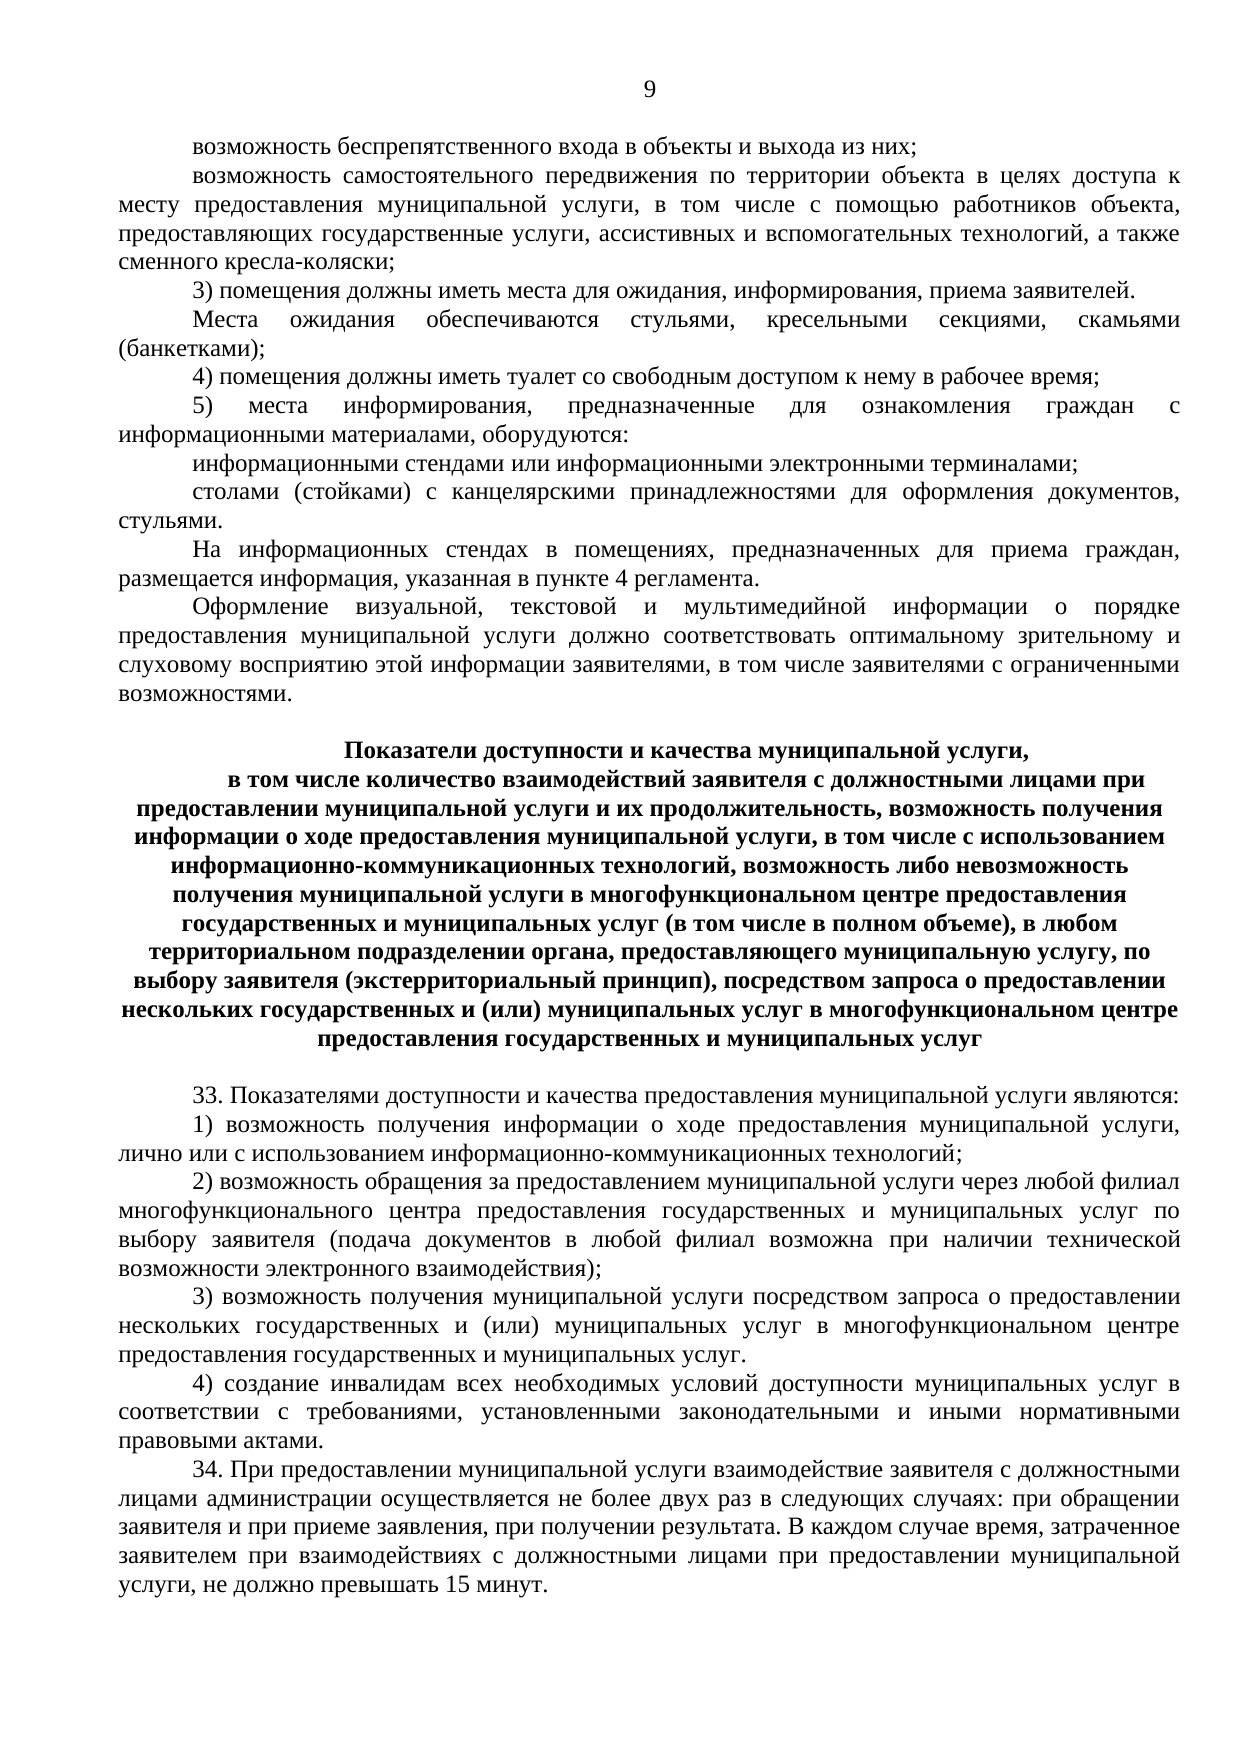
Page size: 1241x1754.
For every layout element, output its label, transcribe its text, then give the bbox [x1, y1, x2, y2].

text 34. При предоставлении муниципальной услуги взаимодействие заявителя с должностными лицами администрации осуществляется не более двух раз в следующих случаях: при обращении заявителя и при приеме заявления, при получении результата. В каждом случае время, затраченное заявителем при взаимодействиях с должностными лицами при предоставлении муниципальной услуги, не должно превышать 15 минут. [118, 1454, 1181, 1598]
text возможность самостоятельного передвижения по территории объекта в целях доступа к месту предоставления муниципальной услуги, в том числе с помощью работников объекта, предоставляющих государственные услуги, ассистивных и вспомогательных технологий, а также сменного кресла-коляски; [118, 160, 1181, 275]
text информационными стендами или информационными электронными терминалами; [118, 448, 1181, 476]
text На информационных стендах в помещениях, предназначенных для приема граждан, размещается информация, указанная в пункте 4 регламента. [118, 534, 1181, 591]
text в том числе количество взаимодействий заявителя с должностными лицами при предоставлении муниципальной услуги и их продолжительность, возможность получения информации о ходе предоставления муниципальной услуги, в том числе с использованием информационно-коммуникационных технологий, возможность либо невозможность получения муниципальной услуги в многофункциональном центре предоставления государственных и муниципальных услуг (в том числе в полном объеме), в любом территориальном подразделении органа, предоставляющего муниципальную услугу, по выбору заявителя (экстерриториальный принцип), посредством запроса о предоставлении нескольких государственных и (или) муниципальных услуг в многофункциональном центре предоставления государственных и муниципальных услуг [118, 764, 1181, 1051]
text столами (стойками) с канцелярскими принадлежностями для оформления документов, стульями. [118, 476, 1181, 534]
text 4) помещения должны иметь туалет со свободным доступом к нему в рабочее время; [118, 361, 1181, 390]
text Показатели доступности и качества муниципальной услуги, [118, 735, 1181, 764]
text 4) создание инвалидам всех необходимых условий доступности муниципальных услуг в соответствии с требованиями, установленными законодательными и иными нормативными правовыми актами. [118, 1368, 1181, 1454]
text 33. Показателями доступности и качества предоставления муниципальной услуги являются: [118, 1080, 1181, 1109]
text 3) возможность получения муниципальной услуги посредством запроса о предоставлении нескольких государственных и (или) муниципальных услуг в многофункциональном центре предоставления государственных и муниципальных услуг. [118, 1281, 1181, 1368]
text 5) места информирования, предназначенные для ознакомления граждан с информационными материалами, оборудуются: [118, 390, 1181, 448]
text 3) помещения должны иметь места для ожидания, информирования, приема заявителей. [118, 275, 1181, 304]
text Места ожидания обеспечиваются стульями, кресельными секциями, скамьями (банкетками); [118, 304, 1181, 361]
text 2) возможность обращения за предоставлением муниципальной услуги через любой филиал многофункционального центра предоставления государственных и муниципальных услуг по выбору заявителя (подача документов в любой филиал возможна при наличии технической возможности электронного взаимодействия); [118, 1166, 1181, 1281]
text Оформление визуальной, текстовой и мультимедийной информации о порядке предоставления муниципальной услуги должно соответствовать оптимальному зрительному и слуховому восприятию этой информации заявителями, в том числе заявителями с ограниченными возможностями. [118, 591, 1181, 706]
text 1) возможность получения информации о ходе предоставления муниципальной услуги, лично или с использованием информационно-коммуникационных технологий; [118, 1109, 1181, 1166]
text возможность беспрепятственного входа в объекты и выхода из них; [118, 131, 1181, 160]
